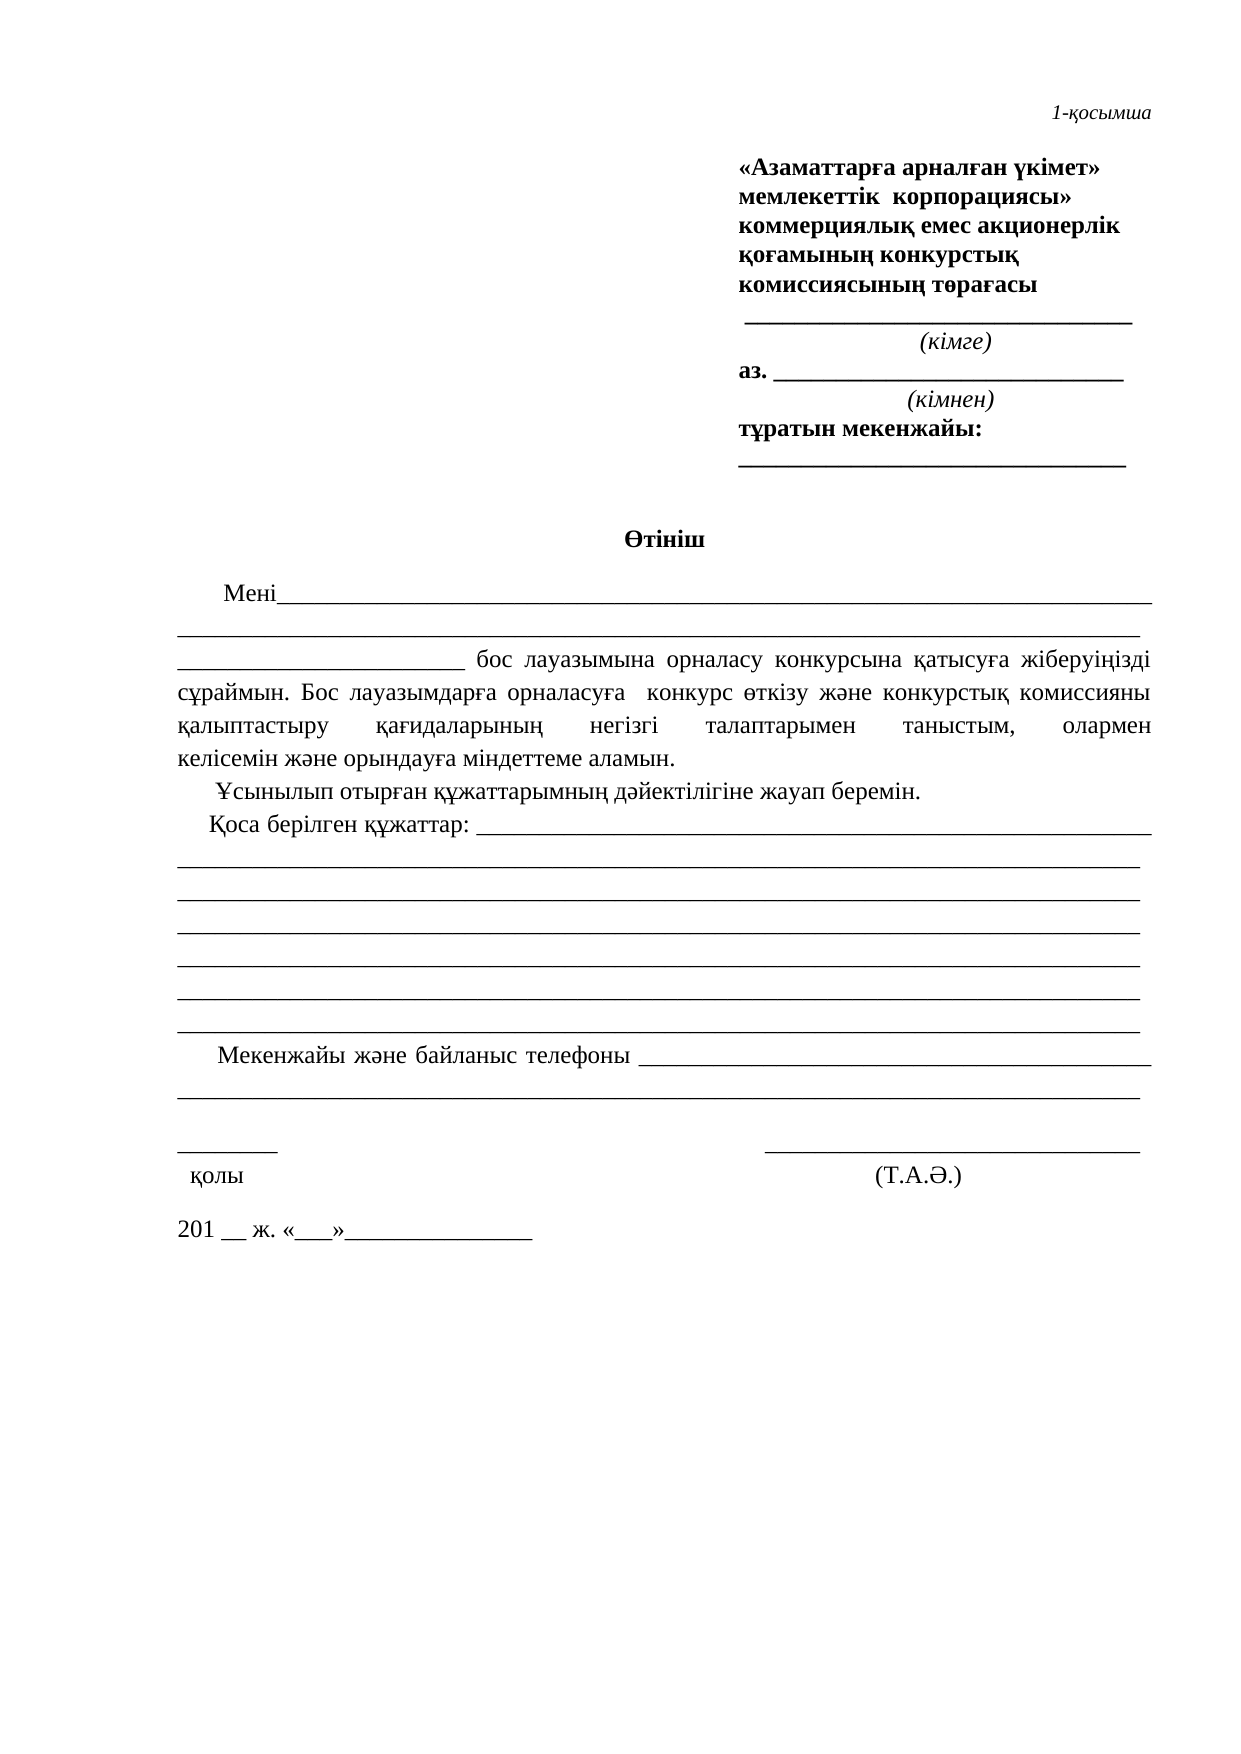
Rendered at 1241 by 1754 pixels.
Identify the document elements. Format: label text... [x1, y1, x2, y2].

text Өтініш [177, 524, 1152, 553]
text 201 __ ж. «___»_______________ [177, 1214, 1152, 1243]
text коммерциялық емес акционерлік қоғамының конкурстық [738, 210, 1152, 269]
text аз. ____________________________ [738, 355, 1152, 384]
text Мені______________________________________________________________________ _____________________________________________________________________________ _______________________ бос лауазымына орналасу конкурсына қатысуға жіберуіңізді сұраймын. Бос лауазымдарға орналасуға конкурс өткізу және конкурстық комиссияны қалыптастыру қағидаларының негізгі талаптарымен таныстым, олармен келісемін және орындауға міндеттеме аламын. [177, 578, 1152, 772]
text (кімге) [650, 326, 1152, 355]
text ________ ______________________________ қолы (Т.А.Ә.) [177, 1127, 1152, 1189]
text 1-қосымша [177, 100, 1152, 124]
text «Азаматтарға арналған үкімет» [738, 152, 1152, 181]
text Ұсынылып отырған құжаттарымның дәйектілігіне жауап беремін. [177, 776, 1152, 805]
text комиссиясының төрағасы [738, 269, 1152, 298]
text _______________________________ [738, 441, 1152, 470]
text Қоса берілген құжаттар: ______________________________________________________ _____________________________________________________________________________ _____________________________________________________________________________ _____________________________________________________________________________ _____________________________________________________________________________ _____________________________________________________________________________ _____________________________________________________________________________ Мекенжайы және байланыс телефоны _________________________________________ _____________________________________________________________________________ [177, 809, 1152, 1102]
text (кімнен) тұратын мекенжайы: [738, 384, 1152, 441]
text _______________________________ [650, 298, 1152, 326]
text мемлекеттік корпорациясы» [738, 181, 1152, 210]
